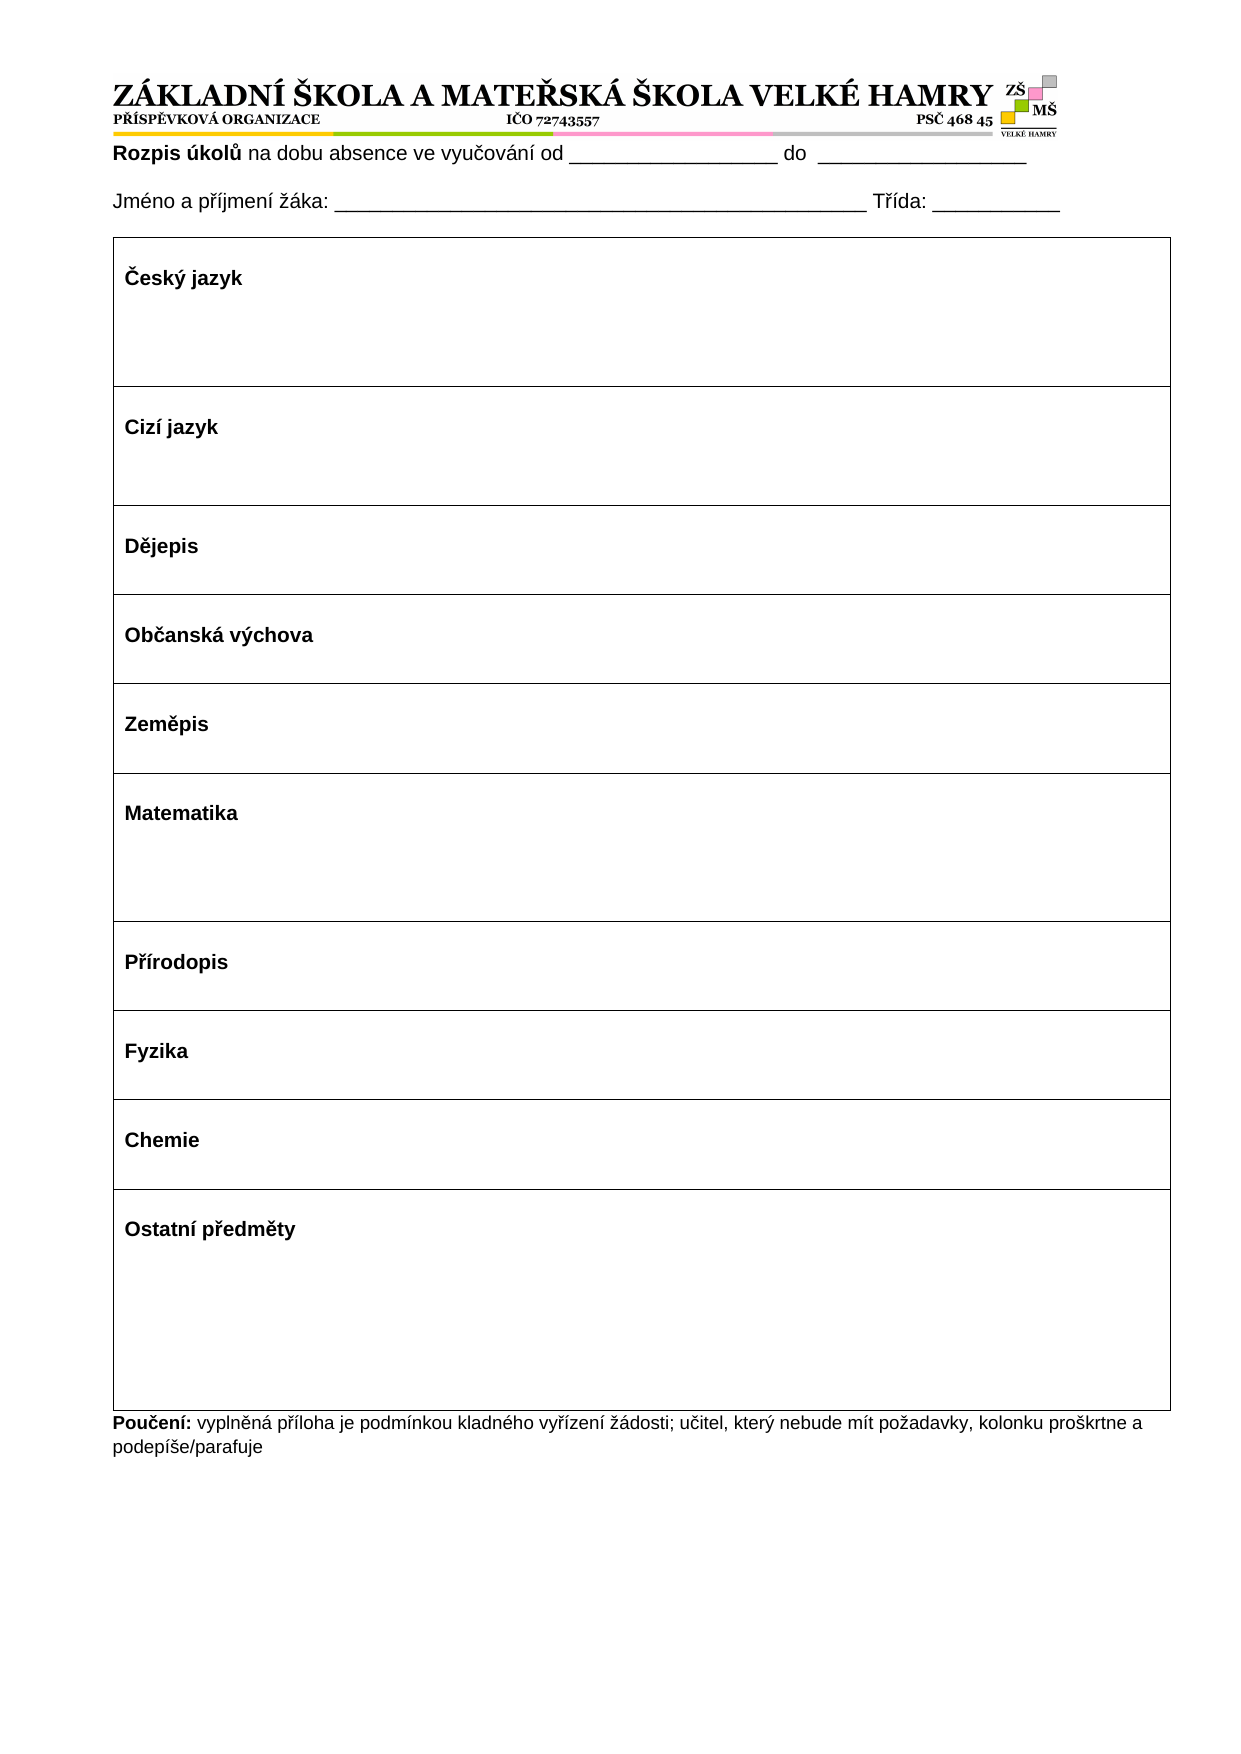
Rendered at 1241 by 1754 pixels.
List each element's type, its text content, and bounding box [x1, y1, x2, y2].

picture [112, 73, 1058, 141]
table_cell Ostatní předměty [114, 1190, 1170, 1410]
text Jméno a příjmení žáka: ______________________________________________ Třída: ___________ [112, 189, 1218, 213]
table_header Český jazyk [114, 238, 1170, 386]
text Poučení: vyplněná příloha je podmínkou kladného vyřízení žádosti; učitel, který nebude mít požadavky, kolonku proškrtne a podepíše/parafuje [112, 1411, 1218, 1458]
table_cell Přírodopis [114, 922, 1170, 1010]
table_cell Občanská výchova [114, 595, 1170, 683]
table_cell Dějepis [114, 506, 1170, 594]
table_cell Matematika [114, 774, 1170, 921]
table_cell Zeměpis [114, 684, 1170, 772]
table_cell Cizí jazyk [114, 387, 1170, 505]
text Rozpis úkolů na dobu absence ve vyučování od __________________ do __________________ [112, 141, 1218, 164]
table_cell Chemie [114, 1100, 1170, 1188]
table_cell Fyzika [114, 1011, 1170, 1099]
